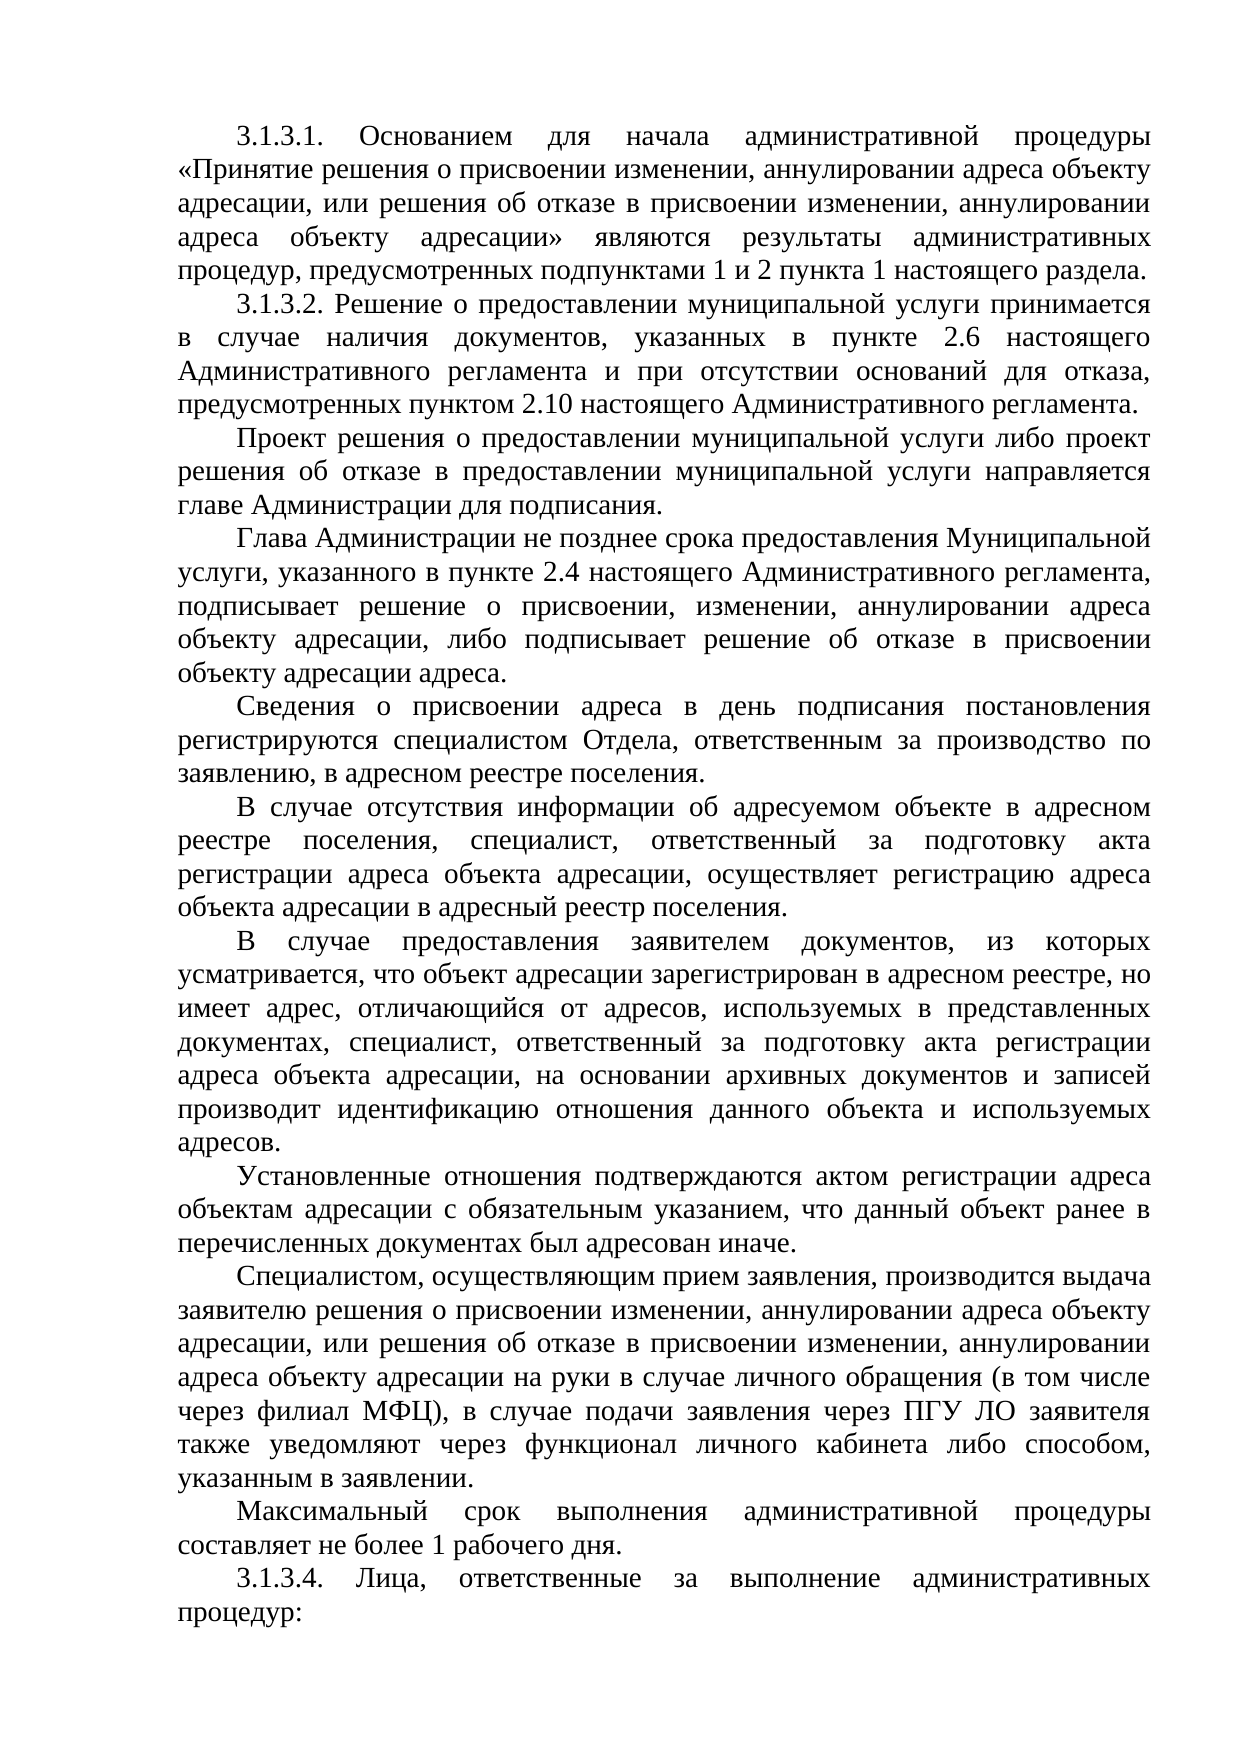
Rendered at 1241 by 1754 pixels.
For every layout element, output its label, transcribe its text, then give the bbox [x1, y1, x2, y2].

text Проект решения о предоставлении муниципальной услуги либо проект решения об отказе в предоставлении муниципальной услуги направляется главе Администрации для подписания. [177, 420, 1152, 521]
text 3.1.3.4. Лица, ответственные за выполнение административных процедур: [177, 1560, 1152, 1627]
text Сведения о присвоении адреса в день подписания постановления регистрируются специалистом Отдела, ответственным за производство по заявлению, в адресном реестре поселения. [177, 688, 1152, 789]
text В случае отсутствия информации об адресуемом объекте в адресном реестре поселения, специалист, ответственный за подготовку акта регистрации адреса объекта адресации, осуществляет регистрацию адреса объекта адресации в адресный реестр поселения. [177, 789, 1152, 923]
text Максимальный срок выполнения административной процедуры составляет не более 1 рабочего дня. [177, 1493, 1152, 1560]
text Специалистом, осуществляющим прием заявления, производится выдача заявителю решения о присвоении изменении, аннулировании адреса объекту адресации, или решения об отказе в присвоении изменении, аннулировании адреса объекту адресации на руки в случае личного обращения (в том числе через филиал МФЦ), в случае подачи заявления через ПГУ ЛО заявителя также уведомляют через функционал личного кабинета либо способом, указанным в заявлении. [177, 1258, 1152, 1493]
text 3.1.3.1. Основанием для начала административной процедуры «Принятие решения о присвоении изменении, аннулировании адреса объекту адресации, или решения об отказе в присвоении изменении, аннулировании адреса объекту адресации» являются результаты административных процедур, предусмотренных подпунктами 1 и 2 пункта 1 настоящего раздела. [177, 118, 1152, 286]
text 3.1.3.2. Решение о предоставлении муниципальной услуги принимается в случае наличия документов, указанных в пункте 2.6 настоящего Административного регламента и при отсутствии оснований для отказа, предусмотренных пунктом 2.10 настоящего Административного регламента. [177, 286, 1152, 420]
text В случае предоставления заявителем документов, из которых усматривается, что объект адресации зарегистрирован в адресном реестре, но имеет адрес, отличающийся от адресов, используемых в представленных документах, специалист, ответственный за подготовку акта регистрации адреса объекта адресации, на основании архивных документов и записей производит идентификацию отношения данного объекта и используемых адресов. [177, 923, 1152, 1158]
text Глава Администрации не позднее срока предоставления Муниципальной услуги, указанного в пункте 2.4 настоящего Административного регламента, подписывает решение о присвоении, изменении, аннулировании адреса объекту адресации, либо подписывает решение об отказе в присвоении объекту адресации адреса. [177, 521, 1152, 688]
text Установленные отношения подтверждаются актом регистрации адреса объектам адресации с обязательным указанием, что данный объект ранее в перечисленных документах был адресован иначе. [177, 1158, 1152, 1258]
